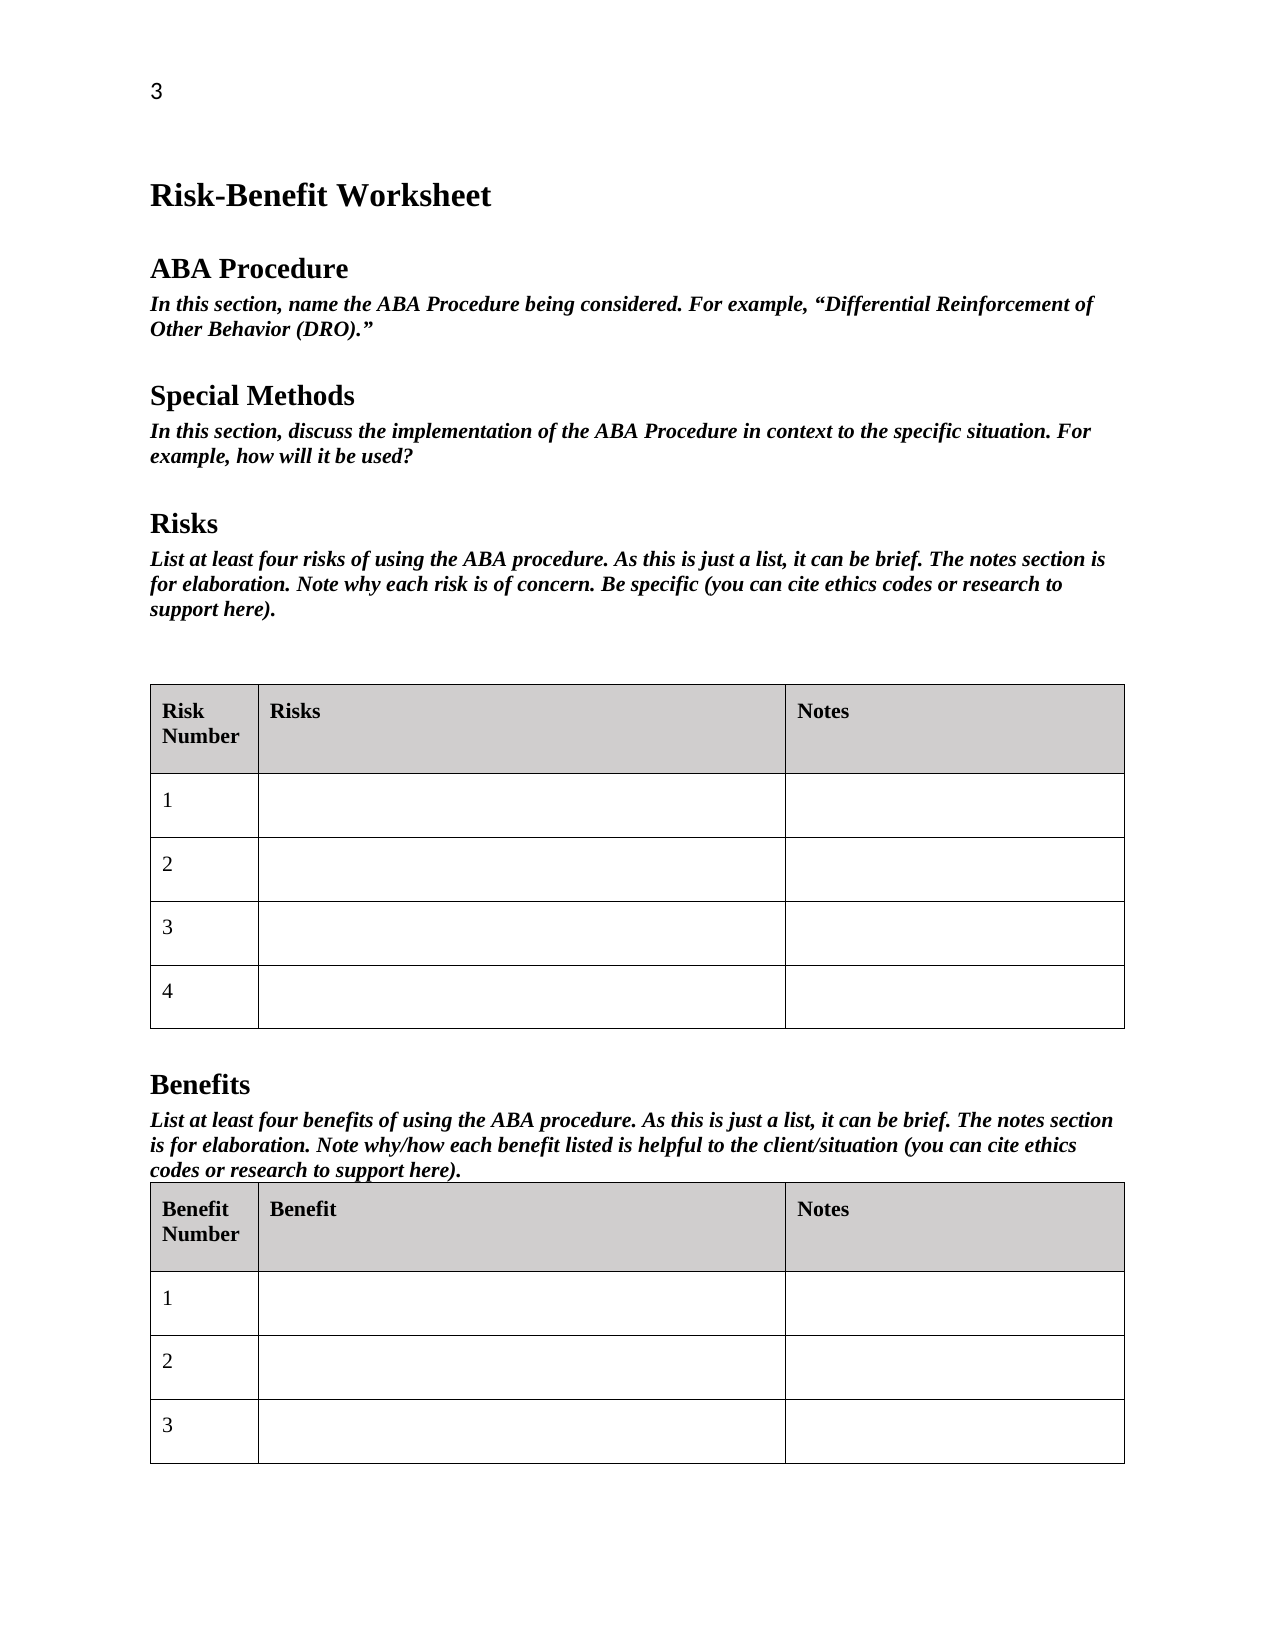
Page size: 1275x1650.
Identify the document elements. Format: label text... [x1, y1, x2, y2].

table_cell [786, 902, 1124, 964]
table_header Benefit Number [151, 1183, 258, 1271]
table_header Risks [259, 685, 785, 773]
table_cell 2 [151, 838, 258, 901]
table_cell 4 [151, 966, 258, 1028]
table_cell [786, 966, 1124, 1028]
table_cell [259, 838, 785, 901]
table_cell [786, 1400, 1124, 1462]
table_cell 3 [151, 902, 258, 964]
table_cell [786, 1336, 1124, 1399]
subtitle Special Methods [150, 378, 1125, 412]
table_header Notes [786, 1183, 1124, 1271]
table_cell 1 [151, 774, 258, 837]
table_cell 1 [151, 1272, 258, 1335]
table_cell 3 [151, 1400, 258, 1462]
text In this section, discuss the implementation of the ABA Procedure in context to the specific situation. For example, how will it be used? [150, 418, 1125, 469]
table_cell [786, 774, 1124, 837]
table_cell [786, 838, 1124, 901]
table_cell [259, 774, 785, 837]
subtitle Risk-Benefit Worksheet [150, 175, 1125, 213]
text List at least four risks of using the ABA procedure. As this is just a list, it can be brief. The notes section is for elaboration. Note why each risk is of concern. Be specific (you can cite ethics codes or research to support here). [150, 546, 1125, 622]
table_cell [259, 966, 785, 1028]
table_cell [786, 1272, 1124, 1335]
table_cell 2 [151, 1336, 258, 1399]
table_header Risk Number [151, 685, 258, 773]
subtitle ABA Procedure [150, 251, 1125, 284]
subtitle Benefits [150, 1067, 1125, 1100]
table_header Notes [786, 685, 1124, 773]
table_cell [259, 1400, 785, 1462]
table_cell [259, 902, 785, 964]
text List at least four benefits of using the ABA procedure. As this is just a list, it can be brief. The notes section is for elaboration. Note why/how each benefit listed is helpful to the client/situation (you can cite ethics codes or research to support here). [150, 1107, 1125, 1182]
table_cell [259, 1336, 785, 1399]
table_header Benefit [259, 1183, 785, 1271]
subtitle Risks [150, 506, 1125, 540]
text In this section, name the ABA Procedure being considered. For example, “Differential Reinforcement of Other Behavior (DRO).” [150, 291, 1125, 341]
table_cell [259, 1272, 785, 1335]
